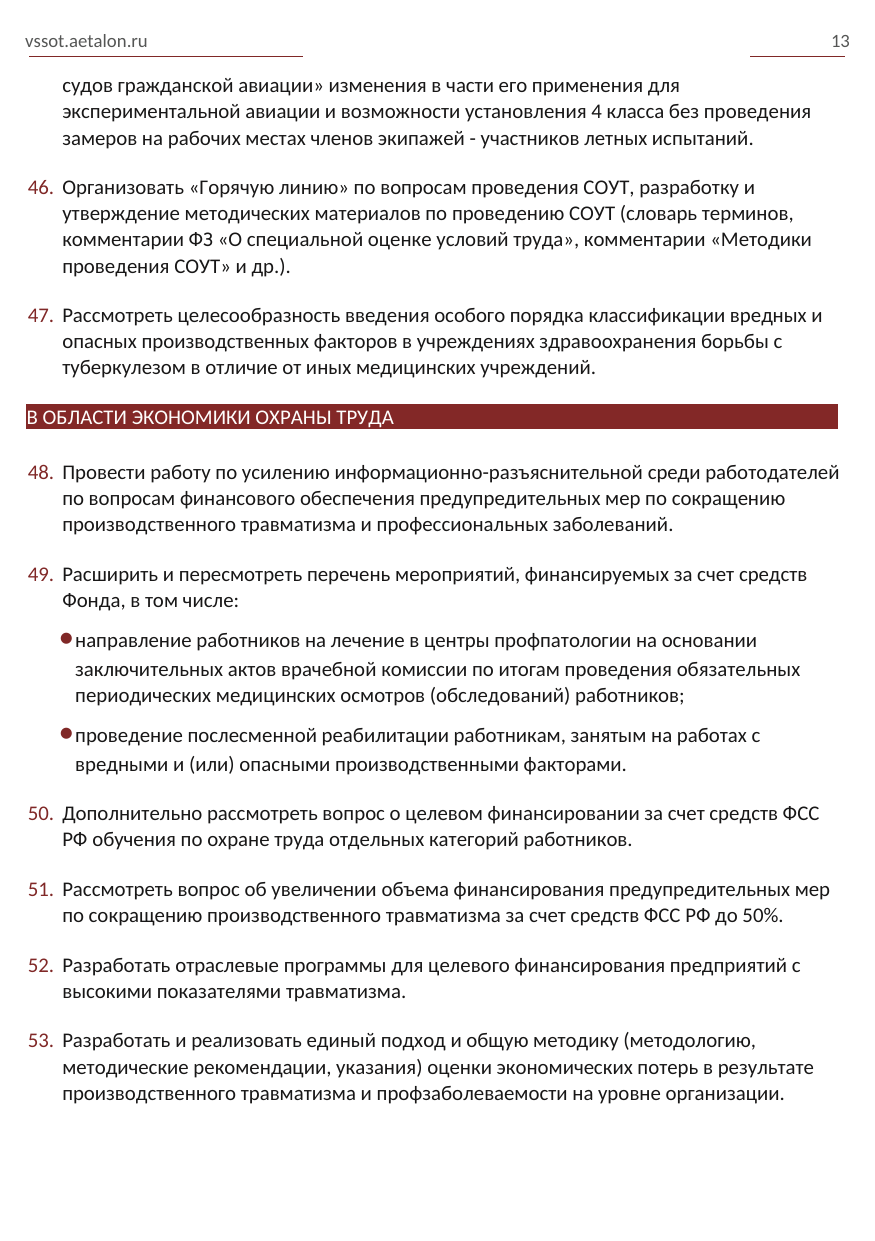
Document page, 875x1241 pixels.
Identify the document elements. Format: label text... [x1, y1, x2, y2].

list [28, 72, 849, 150]
list проведение послесменной реабилитации работникам, занятым на работах с вредными и (или) опасными производственными факторами. [58, 712, 849, 776]
list Рассмотреть вопрос об увеличении объема финансирования предупредительных мер по сокращению производственного травматизма за счет средств ФСС РФ до 50%. [28, 876, 849, 928]
list Организовать «Горячую линию» по вопросам проведения СОУТ, разработку и утверждение методических материалов по проведению СОУТ (словарь терминов, комментарии ФЗ «О специальной оценке условий труда», комментарии «Методики проведения СОУТ» и др.). [28, 174, 849, 278]
list Дополнительно рассмотреть вопрос о целевом финансировании за счет средств ФСС РФ обучения по охране труда отдельных категорий работников. [28, 801, 849, 852]
list направление работников на лечение в центры профпатологии на основании заключительных актов врачебной комиссии по итогам проведения обязательных периодических медицинских осмотров (обследований) работников; [58, 617, 849, 708]
list Разработать и реализовать единый подход и общую методику (методологию, методические рекомендации, указания) оценки экономических потерь в результате производственного травматизма и профзаболеваемости на уровне организации. [28, 1028, 849, 1105]
list Разработать отраслевые программы для целевого финансирования предприятий с высокими показателями травматизма. [28, 952, 849, 1003]
subtitle В ОБЛАСТИ ЭКОНОМИКИ ОХРАНЫ ТРУДА [26, 404, 838, 429]
list Расширить и пересмотреть перечень мероприятий, финансируемых за счет средств Фонда, в том числе: [28, 561, 849, 613]
list Провести работу по усилению информационно-разъяснительной среди работодателей по вопросам финансового обеспечения предупредительных мер по сокращению производственного травматизма и профессиональных заболеваний. [28, 459, 849, 537]
list Рассмотреть целесообразность введения особого порядка классификации вредных и опасных производственных факторов в учреждениях здравоохранения борьбы с туберкулезом в отличие от иных медицинских учреждений. [28, 302, 849, 379]
